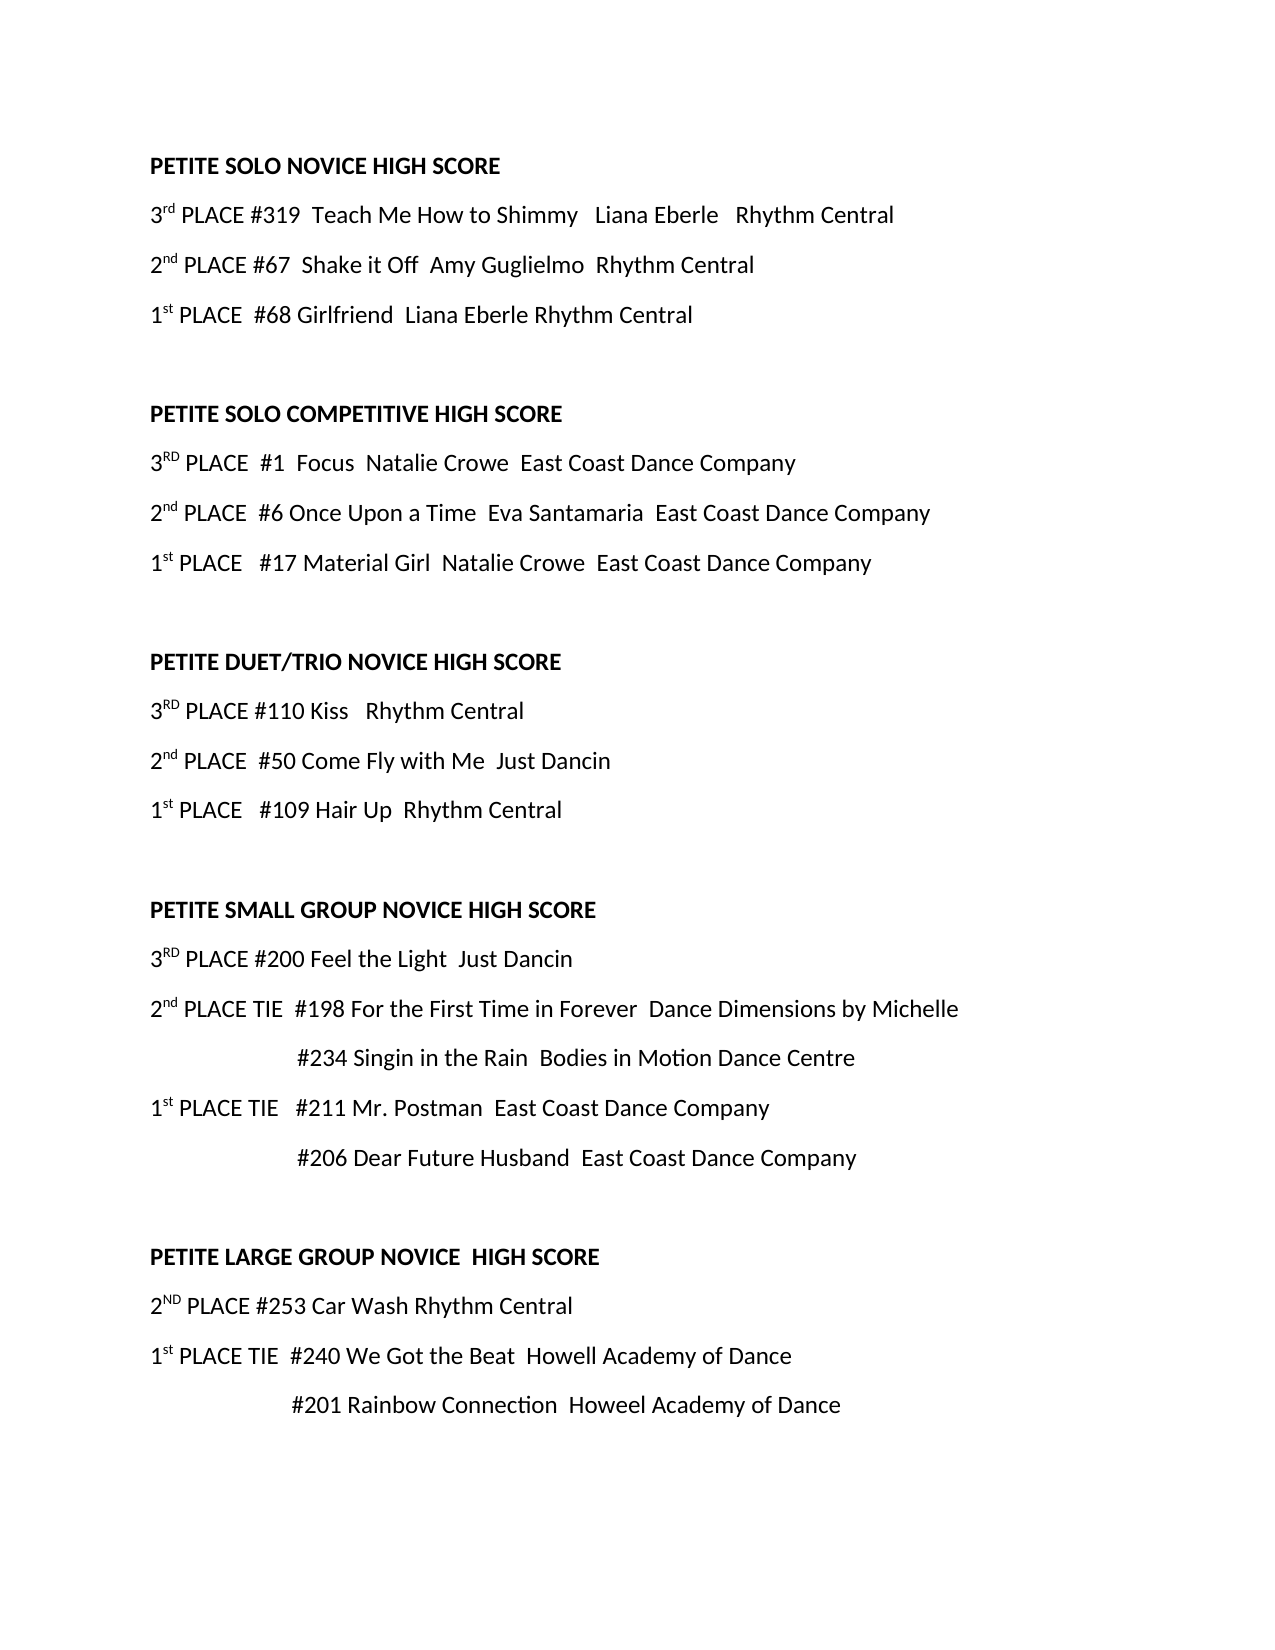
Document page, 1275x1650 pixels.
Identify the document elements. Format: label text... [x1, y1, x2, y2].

text 2nd PLACE TIE #198 For the First Time in Forever Dance Dimensions by Michelle [150, 993, 1125, 1023]
text 2nd PLACE #50 Come Fly with Me Just Dancin [150, 745, 1125, 776]
text #201 Rainbow Connection Howeel Academy of Dance [150, 1389, 1125, 1420]
text 2nd PLACE #6 Once Upon a Time Eva Santamaria East Coast Dance Company [150, 497, 1125, 528]
text 1st PLACE #17 Material Girl Natalie Crowe East Coast Dance Company [150, 547, 1125, 577]
text PETITE SMALL GROUP NOVICE HIGH SCORE [150, 894, 1125, 924]
text 3RD PLACE #110 Kiss Rhythm Central [150, 695, 1125, 726]
text 3RD PLACE #1 Focus Natalie Crowe East Coast Dance Company [150, 447, 1125, 478]
text 3RD PLACE #200 Feel the Light Just Dancin [150, 943, 1125, 974]
text 1st PLACE #68 Girlfriend Liana Eberle Rhythm Central [150, 299, 1125, 329]
text 2ND PLACE #253 Car Wash Rhythm Central [150, 1290, 1125, 1321]
text 2nd PLACE #67 Shake it Off Amy Guglielmo Rhythm Central [150, 249, 1125, 280]
text #206 Dear Future Husband East Coast Dance Company [150, 1142, 1125, 1172]
text 1st PLACE TIE #211 Mr. Postman East Coast Dance Company [150, 1092, 1125, 1123]
text 3rd PLACE #319 Teach Me How to Shimmy Liana Eberle Rhythm Central [150, 199, 1125, 230]
text PETITE DUET/TRIO NOVICE HIGH SCORE [150, 646, 1125, 676]
text #234 Singin in the Rain Bodies in Motion Dance Centre [150, 1042, 1125, 1073]
text PETITE LARGE GROUP NOVICE HIGH SCORE [150, 1241, 1125, 1271]
text 1st PLACE #109 Hair Up Rhythm Central [150, 794, 1125, 825]
text PETITE SOLO NOVICE HIGH SCORE [150, 150, 1125, 181]
text 1st PLACE TIE #240 We Got the Beat Howell Academy of Dance [150, 1340, 1125, 1371]
text PETITE SOLO COMPETITIVE HIGH SCORE [150, 398, 1125, 428]
